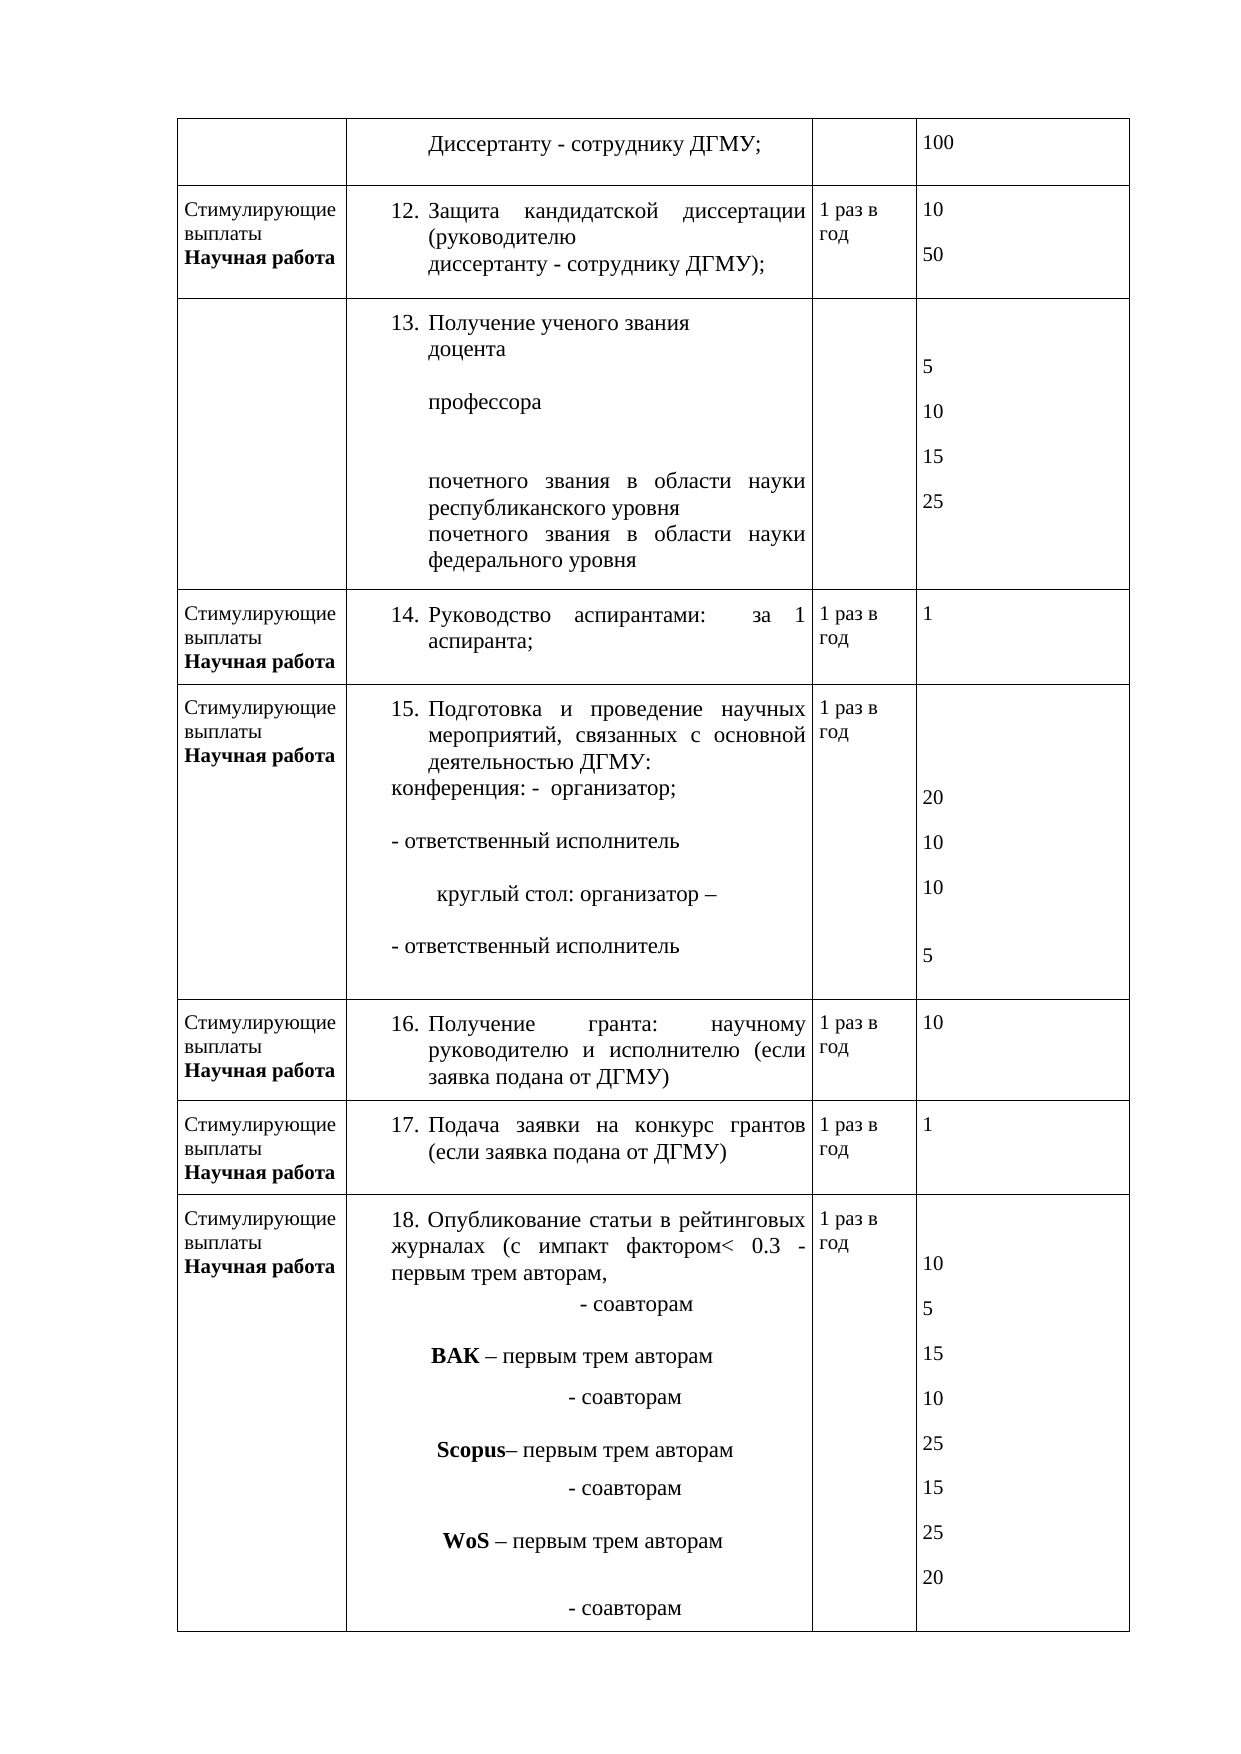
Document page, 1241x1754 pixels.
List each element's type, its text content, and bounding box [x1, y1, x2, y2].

table_cell Подготовка и проведение научных мероприятий, связанных с основной деятельностью ДГМУ: конференция: - организатор; - ответственный исполнитель круглый стол: организатор – - ответственный исполнитель [347, 685, 812, 998]
table_cell Стимулирующие выплаты Научная работа [178, 590, 346, 683]
table_cell Стимулирующие выплаты Научная работа [178, 1101, 346, 1194]
table_cell Получение ученого звания доцента профессора почетного звания в области науки республиканского уровня почетного звания в области науки федерального уровня [347, 299, 812, 589]
table_cell 10 5 15 10 25 15 25 20 [917, 1195, 1129, 1631]
table_cell Получение гранта: научному руководителю и исполнителю (если заявка подана от ДГМУ) [347, 1000, 812, 1100]
table_cell 10 [917, 1000, 1129, 1100]
table_cell 1 раз в год [813, 1000, 916, 1100]
table_cell [813, 299, 916, 589]
table_cell 20 10 10 5 [917, 685, 1129, 998]
table_cell Стимулирующие выплаты Научная работа [178, 685, 346, 998]
table_cell 1 [917, 590, 1129, 683]
table_cell Подача заявки на конкурс грантов (если заявка подана от ДГМУ) [347, 1101, 812, 1194]
table_cell Стимулирующие выплаты Научная работа [178, 1000, 346, 1100]
table_cell 18. Опубликование статьи в рейтинговых журналах (с импакт фактором< 0.3 - первым трем авторам, - соавторам ВАК – первым трем авторам - соавторам Scopus– первым трем авторам - соавторам WoS – первым трем авторам - соавторам [347, 1195, 812, 1631]
table_cell [178, 299, 346, 589]
table_cell 1 раз в год [813, 1195, 916, 1631]
table_cell Руководство аспирантами: за 1 аспиранта; [347, 590, 812, 683]
table_cell [813, 119, 916, 185]
table_cell 5 10 15 25 [917, 299, 1129, 589]
table_cell 1 [917, 1101, 1129, 1194]
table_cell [178, 1195, 346, 1631]
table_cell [347, 119, 812, 185]
table_cell Защита кандидатской диссертации (руководителю диссертанту - сотруднику ДГМУ); [347, 186, 812, 297]
table_cell 1 раз в год [813, 590, 916, 683]
table_cell 1 раз в год [813, 1101, 916, 1194]
table_cell Стимулирующие выплаты Научная работа [178, 186, 346, 297]
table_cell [178, 119, 346, 185]
table_cell 1 раз в год [813, 685, 916, 998]
table_cell 1 раз в год [813, 186, 916, 297]
table_cell 50 100 [917, 119, 1129, 185]
table_cell 10 50 [917, 186, 1129, 297]
